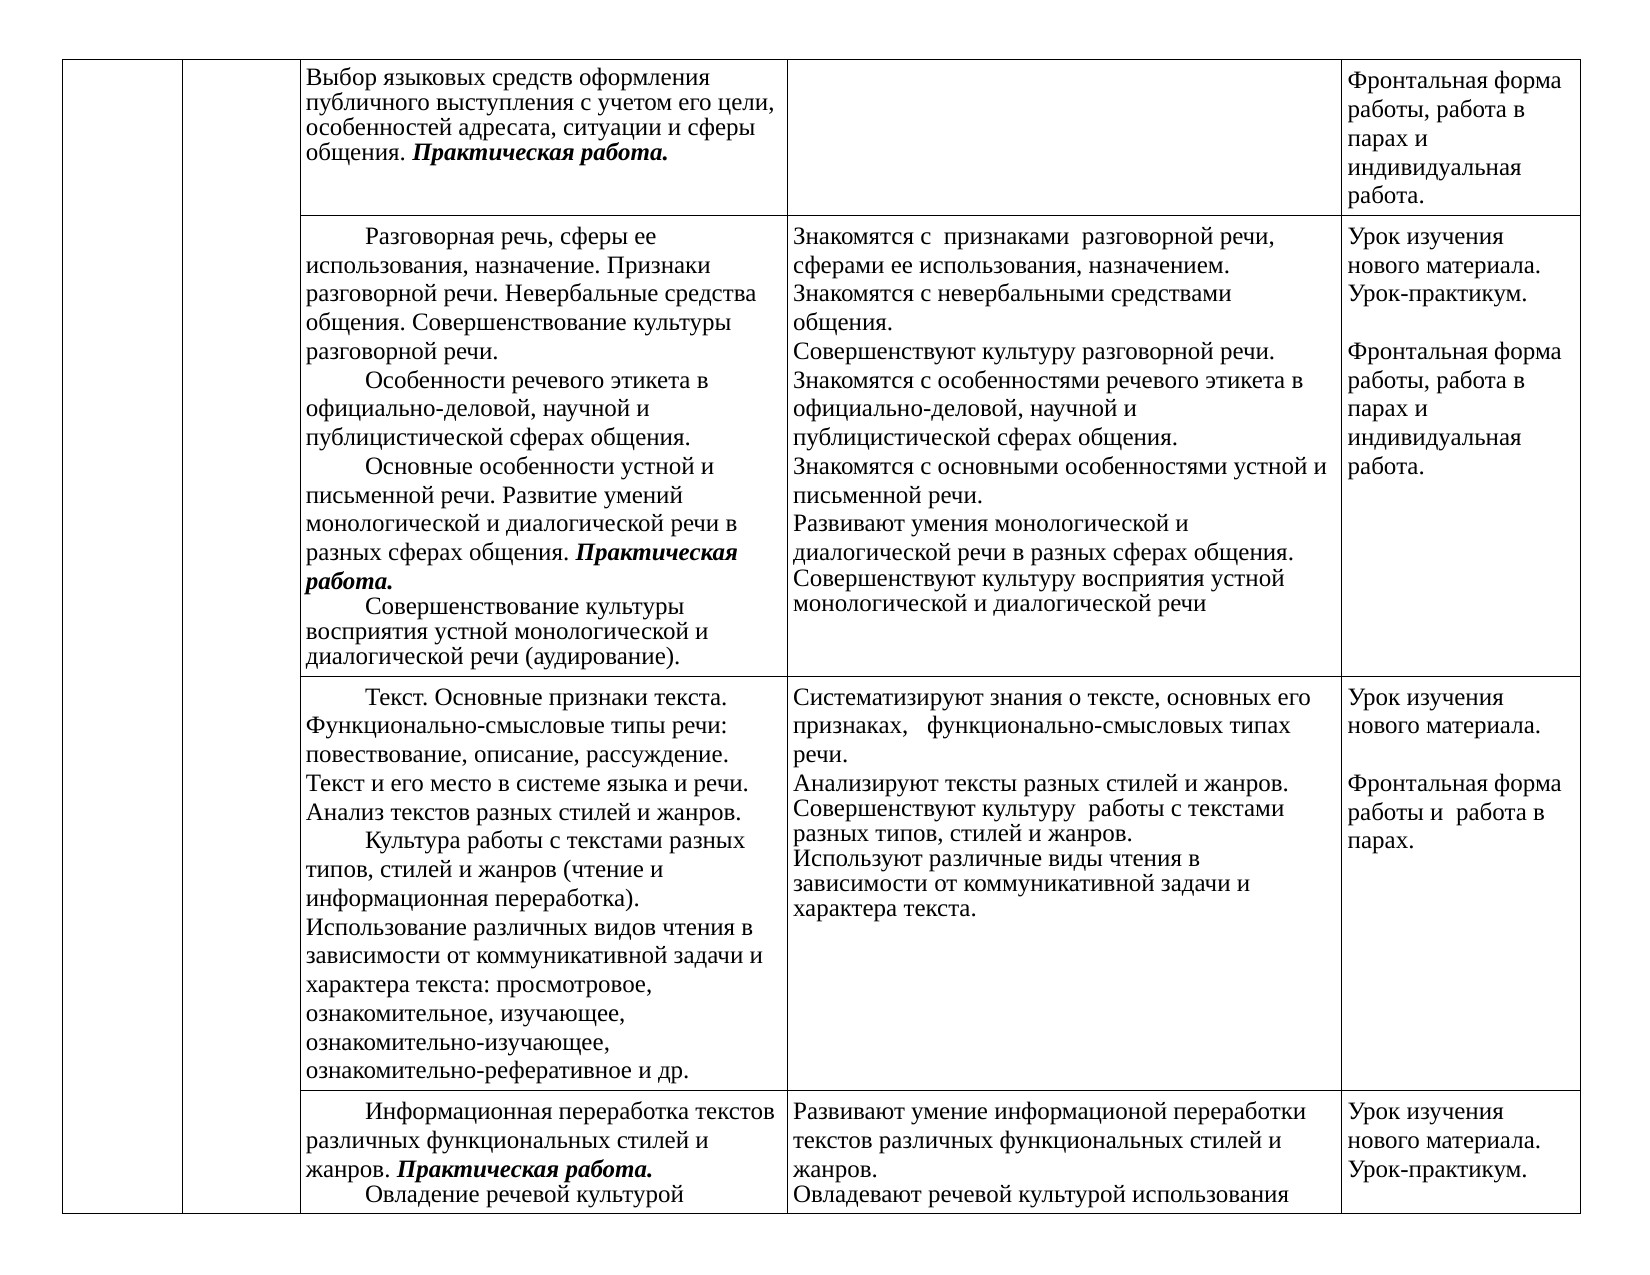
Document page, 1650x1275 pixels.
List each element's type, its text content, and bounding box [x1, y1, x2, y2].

table_cell Разговорная речь, сферы ее использования, назначение. Признаки разговорной речи. Невербальные средства общения. Совершенствование культуры разговорной речи. Особенности речевого этикета в официально-деловой, научной и публицистической сферах общения. Основные особенности устной и письменной речи. Развитие умений монологической и диалогической речи в разных сферах общения. Практическая работа. Совершенствование культуры восприятия устной монологической и диалогической речи (аудирование). [301, 216, 787, 676]
table_cell Текст. Основные признаки текста. Функционально-смысловые типы речи: повествование, описание, рассуждение. Текст и его место в системе языка и речи. Анализ текстов разных стилей и жанров. Культура работы с текстами разных типов, стилей и жанров (чтение и информационная переработка). Использование различных видов чтения в зависимости от коммуникативной задачи и характера текста: просмотровое, ознакомительное, изучающее, ознакомительно-изучающее, ознакомительно-реферативное и др. [301, 677, 787, 1090]
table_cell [301, 1091, 787, 1213]
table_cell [1342, 1091, 1580, 1213]
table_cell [788, 60, 1341, 215]
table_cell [301, 60, 787, 215]
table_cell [788, 1091, 1341, 1213]
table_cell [1342, 60, 1580, 215]
table_cell Систематизируют знания о тексте, основных его признаках, функционально-смысловых типах речи. Анализируют тексты разных стилей и жанров. Совершенствуют культуру работы с текстами разных типов, стилей и жанров. Используют различные виды чтения в зависимости от коммуникативной задачи и характера текста. [788, 677, 1341, 1090]
table_cell Урок изучения нового материала. Урок-практикум. Фронтальная форма работы, работа в парах и индивидуальная работа. [1342, 216, 1580, 676]
table_cell Знакомятся с признаками разговорной речи, сферами ее использования, назначением. Знакомятся с невербальными средствами общения. Совершенствуют культуру разговорной речи. Знакомятся с особенностями речевого этикета в официально-деловой, научной и публицистической сферах общения. Знакомятся с основными особенностями устной и письменной речи. Развивают умения монологической и диалогической речи в разных сферах общения. Совершенствуют культуру восприятия устной монологической и диалогической речи [788, 216, 1341, 676]
table_cell Урок изучения нового материала. Фронтальная форма работы и работа в парах. [1342, 677, 1580, 1090]
